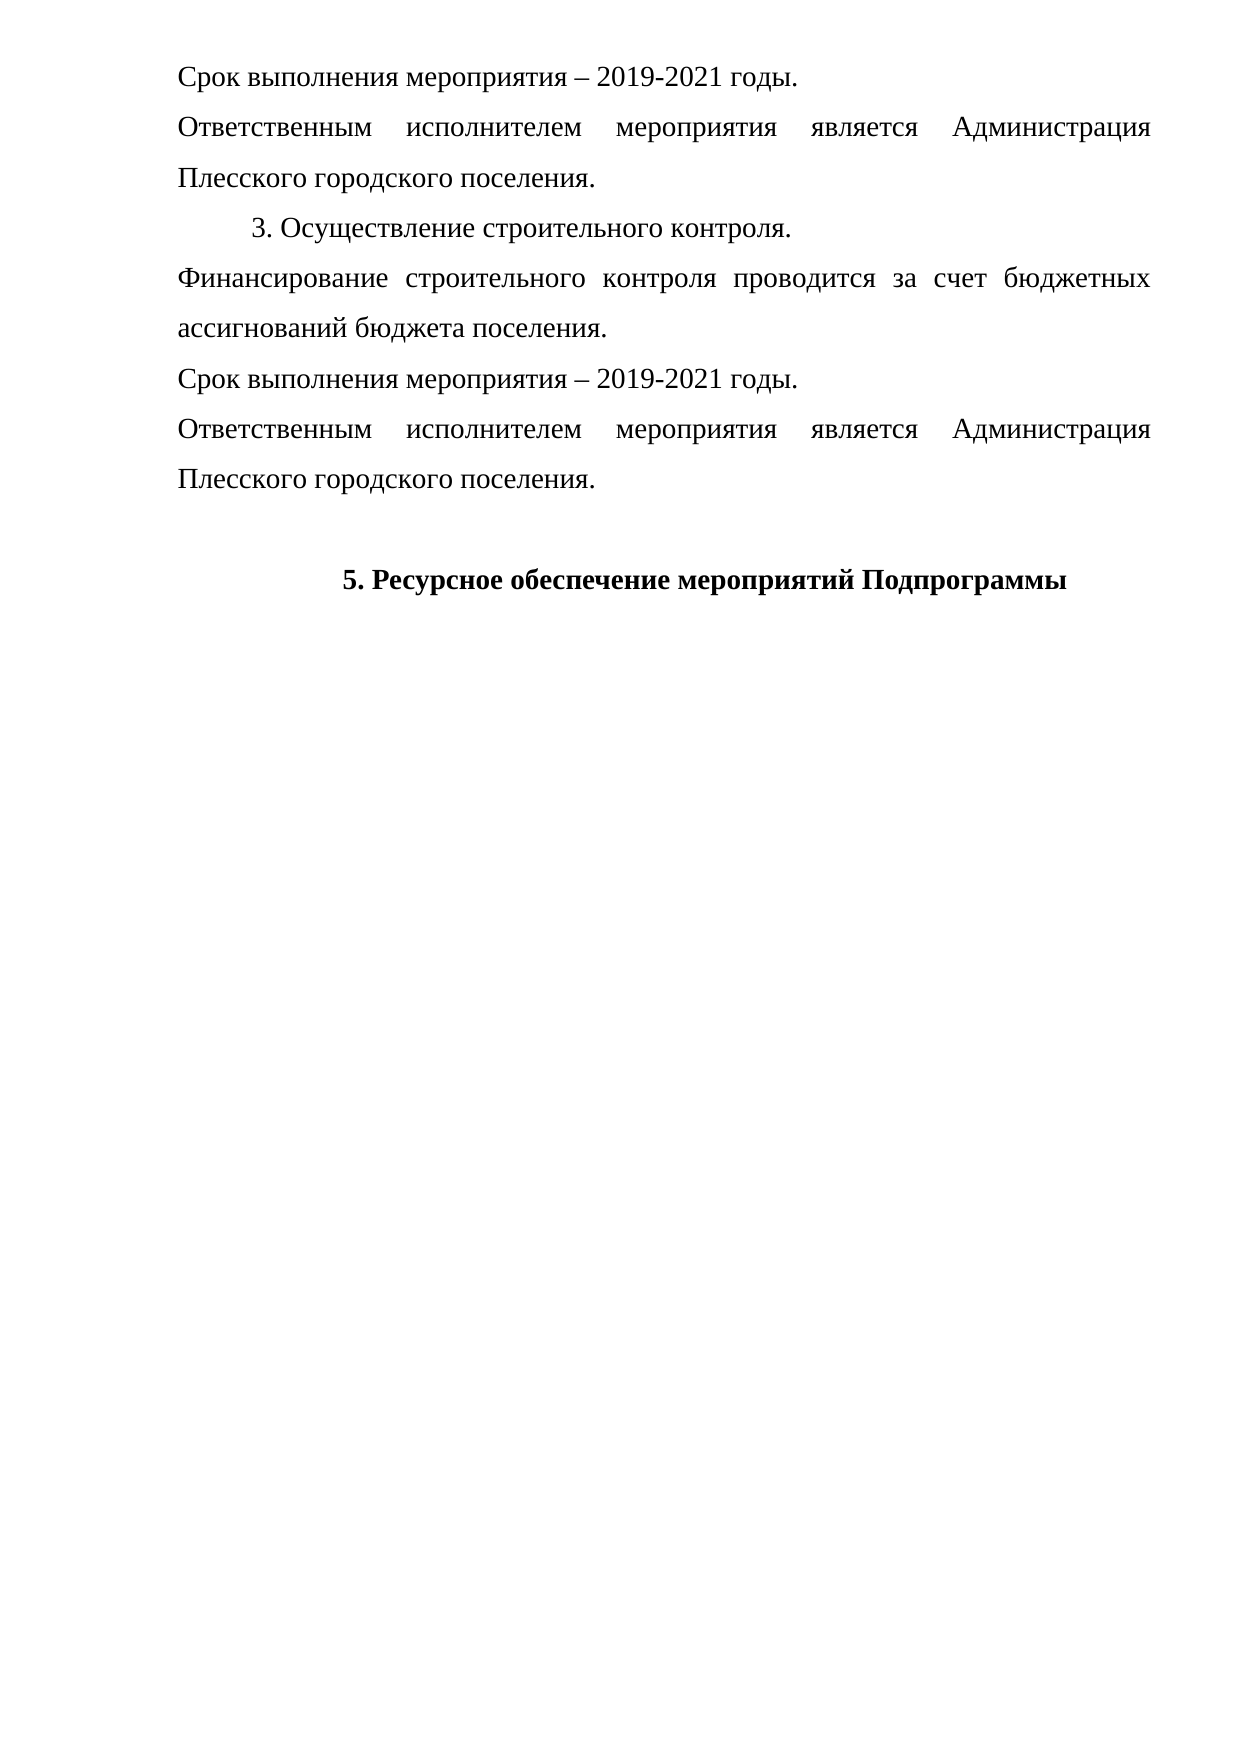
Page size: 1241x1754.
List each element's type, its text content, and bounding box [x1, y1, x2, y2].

text Срок выполнения мероприятия – 2019-2021 годы. [177, 59, 1152, 93]
text 3. Осуществление строительного контроля. [177, 210, 1152, 243]
text 5. Ресурсное обеспечение мероприятий Подпрограммы [342, 562, 1152, 596]
text Срок выполнения мероприятия – 2019-2021 годы. [177, 361, 1152, 394]
text Финансирование строительного контроля проводится за счет бюджетных ассигнований бюджета поселения. [177, 260, 1152, 344]
text Ответственным исполнителем мероприятия является Администрация Плесского городского поселения. [177, 109, 1152, 193]
text Ответственным исполнителем мероприятия является Администрация Плесского городского поселения. [177, 411, 1152, 495]
